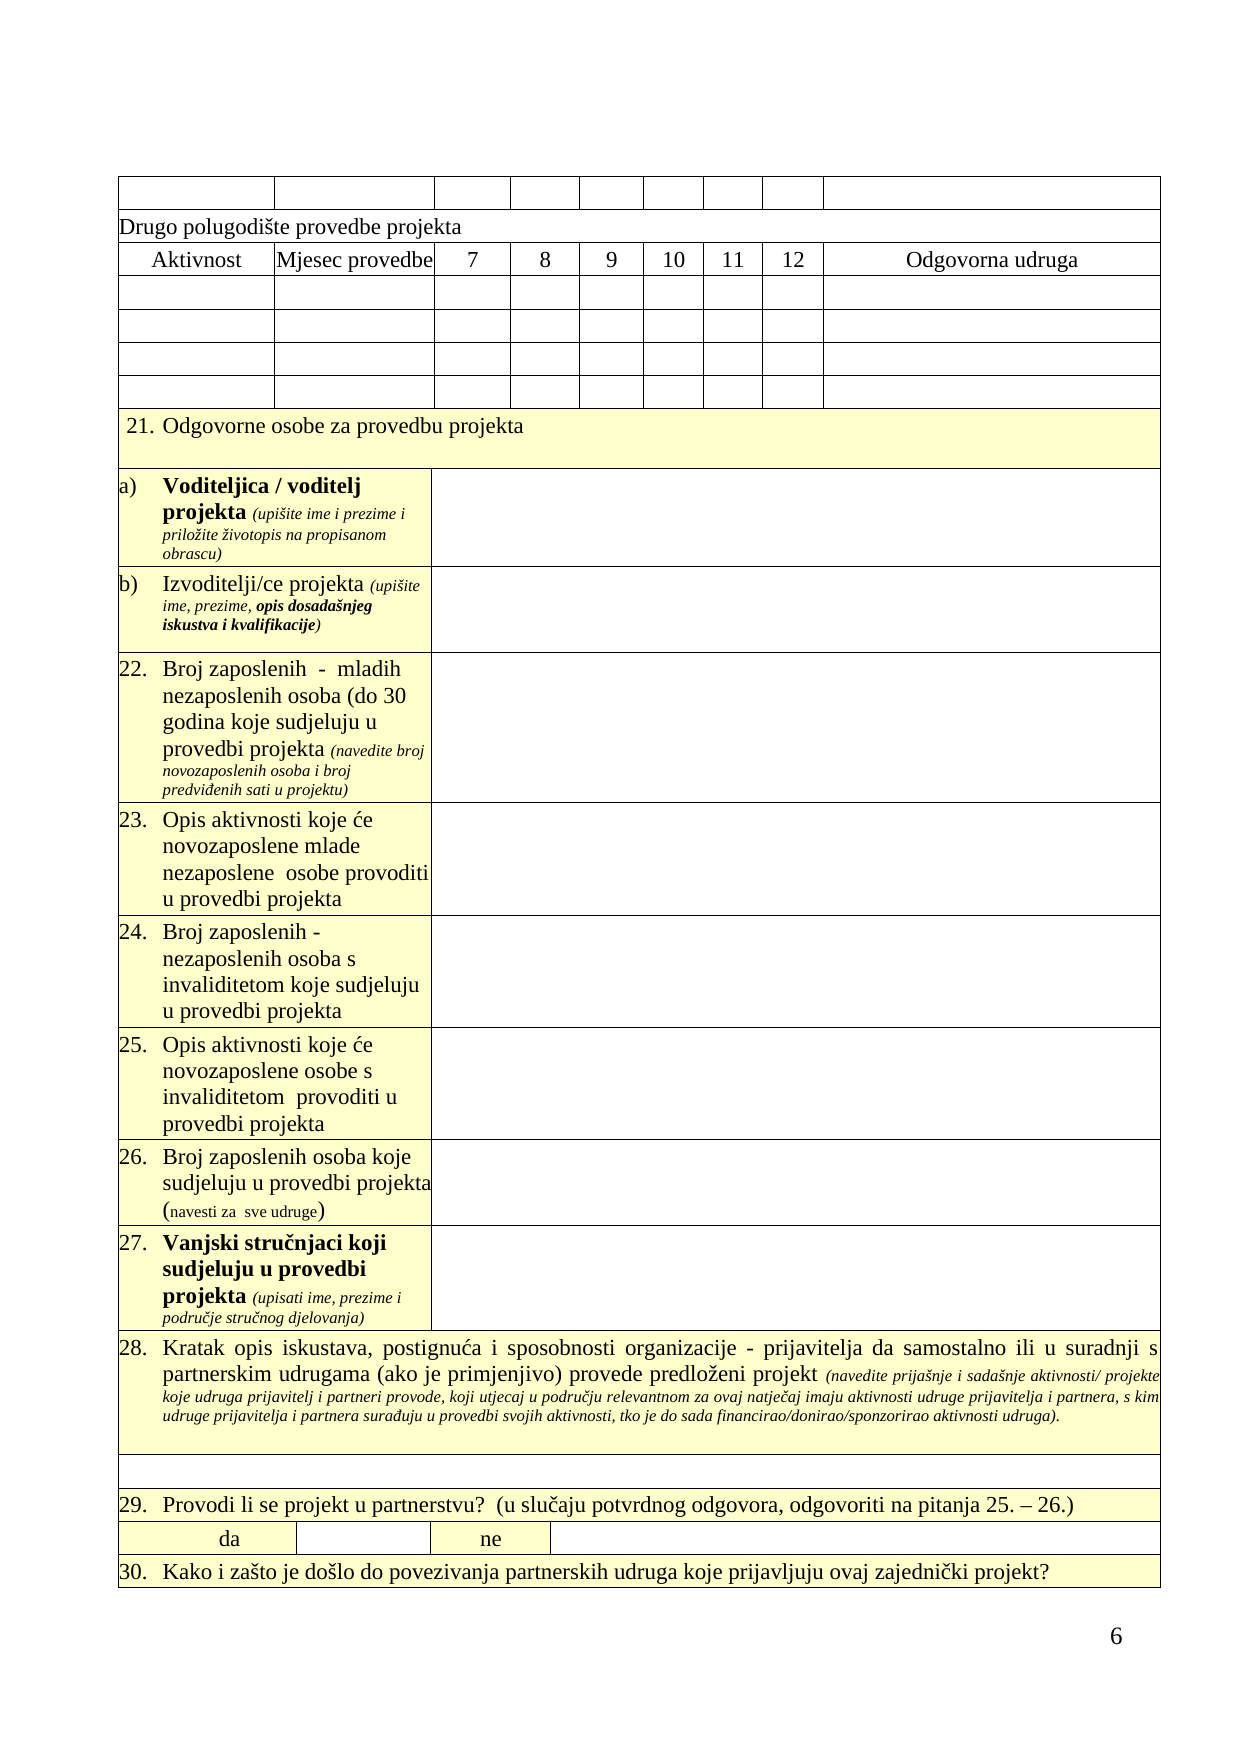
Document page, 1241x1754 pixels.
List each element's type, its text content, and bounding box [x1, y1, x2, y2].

table_cell 25. [119, 1028, 162, 1139]
table_cell Broj zaposlenih osoba koje sudjeluju u provedbi projekta (navesti za sve udruge) [162, 1140, 431, 1225]
table_cell [432, 916, 1160, 1027]
table_cell [763, 376, 823, 408]
table_cell [644, 376, 703, 408]
table_cell 24. [119, 916, 162, 1027]
table_cell [435, 310, 510, 342]
table_cell [580, 343, 643, 375]
table_cell 26. [119, 1140, 162, 1225]
table_cell [432, 803, 1160, 914]
table_cell 11 [704, 243, 762, 275]
table_cell [511, 310, 579, 342]
table_cell [435, 376, 510, 408]
table_cell [119, 1522, 162, 1554]
table_cell 21. [119, 409, 162, 468]
table_cell [704, 376, 762, 408]
table_cell Izvoditelji/ce projekta (upišite ime, prezime, opis dosadašnjeg iskustva i kvalifikacije) [162, 567, 431, 652]
table_cell [435, 276, 510, 308]
table_cell Kako i zašto je došlo do povezivanja partnerskih udruga koje prijavljuju ovaj zajednički projekt? [162, 1555, 1160, 1587]
table_cell 12 [763, 243, 823, 275]
table_cell [275, 276, 434, 308]
table_cell Broj zaposlenih - mladih nezaposlenih osoba (do 30 godina koje sudjeluju u provedbi projekta (navedite broj novozaposlenih osoba i broj predviđenih sati u projektu) [162, 653, 431, 802]
table_cell [275, 343, 434, 375]
table_cell [119, 343, 274, 375]
table_cell Broj zaposlenih - nezaposlenih osoba s invaliditetom koje sudjeluju u provedbi projekta [162, 916, 431, 1027]
table_cell [511, 177, 579, 209]
table_cell a) [119, 469, 162, 566]
table_cell [644, 310, 703, 342]
table_cell 10 [644, 243, 703, 275]
table_cell Provodi li se projekt u partnerstvu? (u slučaju potvrdnog odgovora, odgovoriti na pitanja 25. – 26.) [162, 1489, 1160, 1521]
table_cell 9 [580, 243, 643, 275]
table_cell [435, 177, 510, 209]
table_cell [119, 177, 274, 209]
table_cell [119, 376, 274, 408]
table_cell 27. [119, 1226, 162, 1330]
table_cell Mjesec provedbe [275, 243, 434, 275]
table_cell 29. [119, 1489, 162, 1521]
table_cell Kratak opis iskustava, postignuća i sposobnosti organizacije - prijavitelja da samostalno ili u suradnji s partnerskim udrugama (ako je primjenjivo) provede predloženi projekt (navedite prijašnje i sadašnje aktivnosti/ projekte koje udruga prijavitelj i partneri provode, koji utjecaj u području relevantnom za ovaj natječaj imaju aktivnosti udruge prijavitelja i partnera, s kim udruge prijavitelja i partnera surađuju u provedbi svojih aktivnosti, tko je do sada financirao/donirao/sponzorirao aktivnosti udruga). [162, 1331, 1160, 1454]
table_cell [511, 376, 579, 408]
table_cell [119, 310, 274, 342]
table_cell [763, 310, 823, 342]
table_cell [432, 1226, 1160, 1330]
table_cell 23. [119, 803, 162, 914]
table_cell [644, 276, 703, 308]
table_cell 30. [119, 1555, 162, 1587]
table_cell Aktivnost [119, 243, 274, 275]
table_cell 28. [119, 1331, 162, 1454]
table_cell [704, 310, 762, 342]
table_cell [119, 276, 274, 308]
table_cell [580, 177, 643, 209]
table_cell b) [119, 567, 162, 652]
table_cell [644, 343, 703, 375]
table_cell [432, 653, 1160, 802]
table_cell [763, 343, 823, 375]
table_cell [511, 343, 579, 375]
table_cell [824, 376, 1160, 408]
table_cell [275, 177, 434, 209]
table_cell [704, 177, 762, 209]
table_cell [704, 276, 762, 308]
table_cell [275, 310, 434, 342]
table_cell Voditeljica / voditelj projekta (upišite ime i prezime i priložite životopis na propisanom obrascu) [162, 469, 431, 566]
table_cell 7 [435, 243, 510, 275]
table_cell ne [431, 1522, 550, 1554]
table_cell [580, 310, 643, 342]
table_cell [580, 376, 643, 408]
table_cell [119, 1455, 1160, 1488]
table_cell [432, 567, 1160, 652]
table_cell Drugo polugodište provedbe projekta [119, 210, 1160, 242]
table_cell [824, 177, 1160, 209]
table_cell Opis aktivnosti koje će novozaposlene mlade nezaposlene osobe provoditi u provedbi projekta [162, 803, 431, 914]
table_cell [432, 1028, 1160, 1139]
table_cell [580, 276, 643, 308]
table_cell [275, 376, 434, 408]
table_cell [551, 1522, 1160, 1554]
table_cell Odgovorna udruga [824, 243, 1160, 275]
table_cell [704, 343, 762, 375]
table_cell [435, 343, 510, 375]
table_cell [824, 310, 1160, 342]
table_cell [763, 177, 823, 209]
table_cell da [162, 1522, 296, 1554]
table_cell 8 [511, 243, 579, 275]
table_cell 22. [119, 653, 162, 802]
table_cell [432, 1140, 1160, 1225]
table_cell [763, 276, 823, 308]
table_cell [644, 177, 703, 209]
table_cell [511, 276, 579, 308]
table_cell [824, 343, 1160, 375]
table_cell [297, 1522, 430, 1554]
table_cell [432, 469, 1160, 566]
table_cell Vanjski stručnjaci koji sudjeluju u provedbi projekta (upisati ime, prezime i područje stručnog djelovanja) [162, 1226, 431, 1330]
table_cell Odgovorne osobe za provedbu projekta [162, 409, 1160, 468]
table_cell [824, 276, 1160, 308]
table_cell Opis aktivnosti koje će novozaposlene osobe s invaliditetom provoditi u provedbi projekta [162, 1028, 431, 1139]
